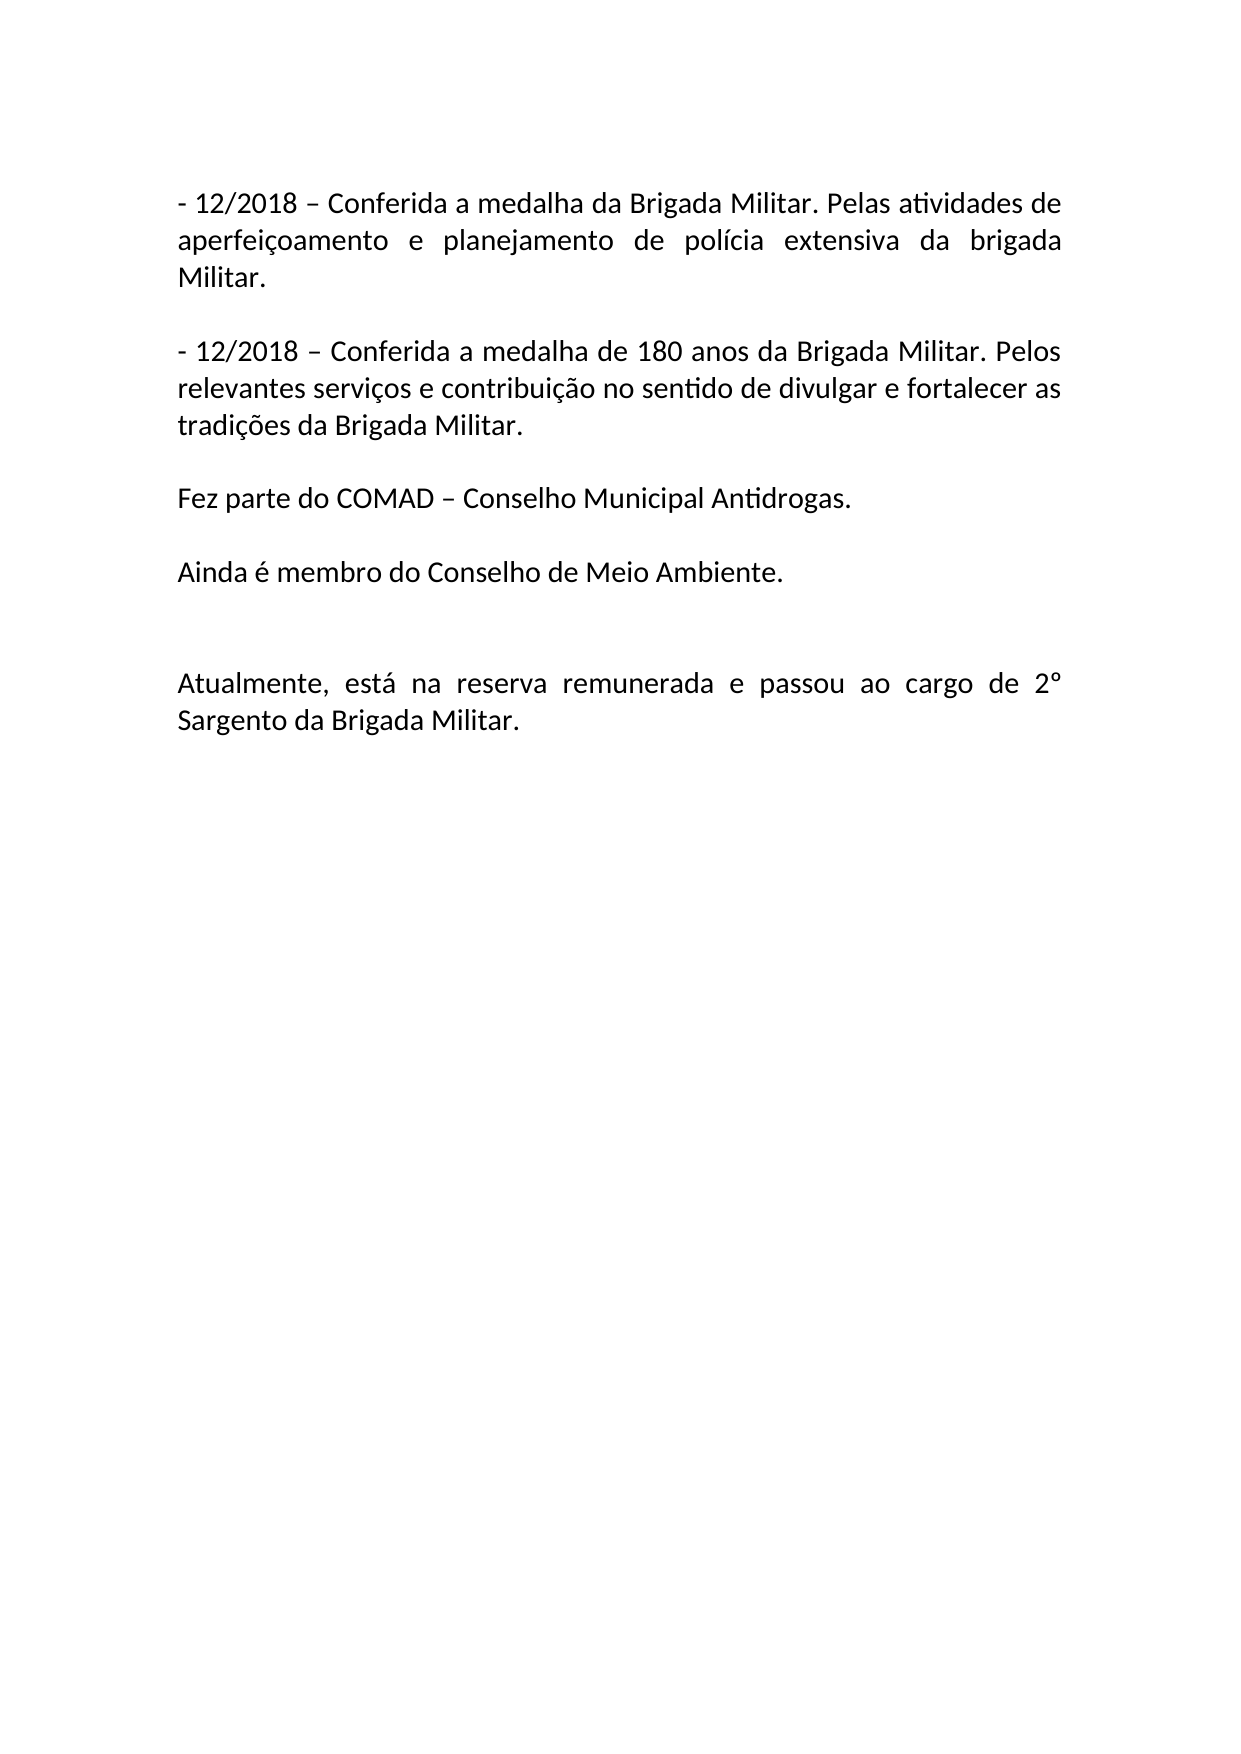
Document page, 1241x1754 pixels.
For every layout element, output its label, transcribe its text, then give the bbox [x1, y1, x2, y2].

text - 12/2018 – Conferida a medalha de 180 anos da Brigada Militar. Pelos relevantes serviços e contribuição no sentido de divulgar e fortalecer as tradições da Brigada Militar. [177, 332, 1063, 443]
text Atualmente, está na reserva remunerada e passou ao cargo de 2º Sargento da Brigada Militar. [177, 664, 1063, 738]
text Fez parte do COMAD – Conselho Municipal Antidrogas. [177, 479, 1063, 516]
text - 12/2018 – Conferida a medalha da Brigada Militar. Pelas atividades de aperfeiçoamento e planejamento de polícia extensiva da brigada Militar. [177, 184, 1063, 295]
text Ainda é membro do Conselho de Meio Ambiente. [177, 553, 1063, 590]
